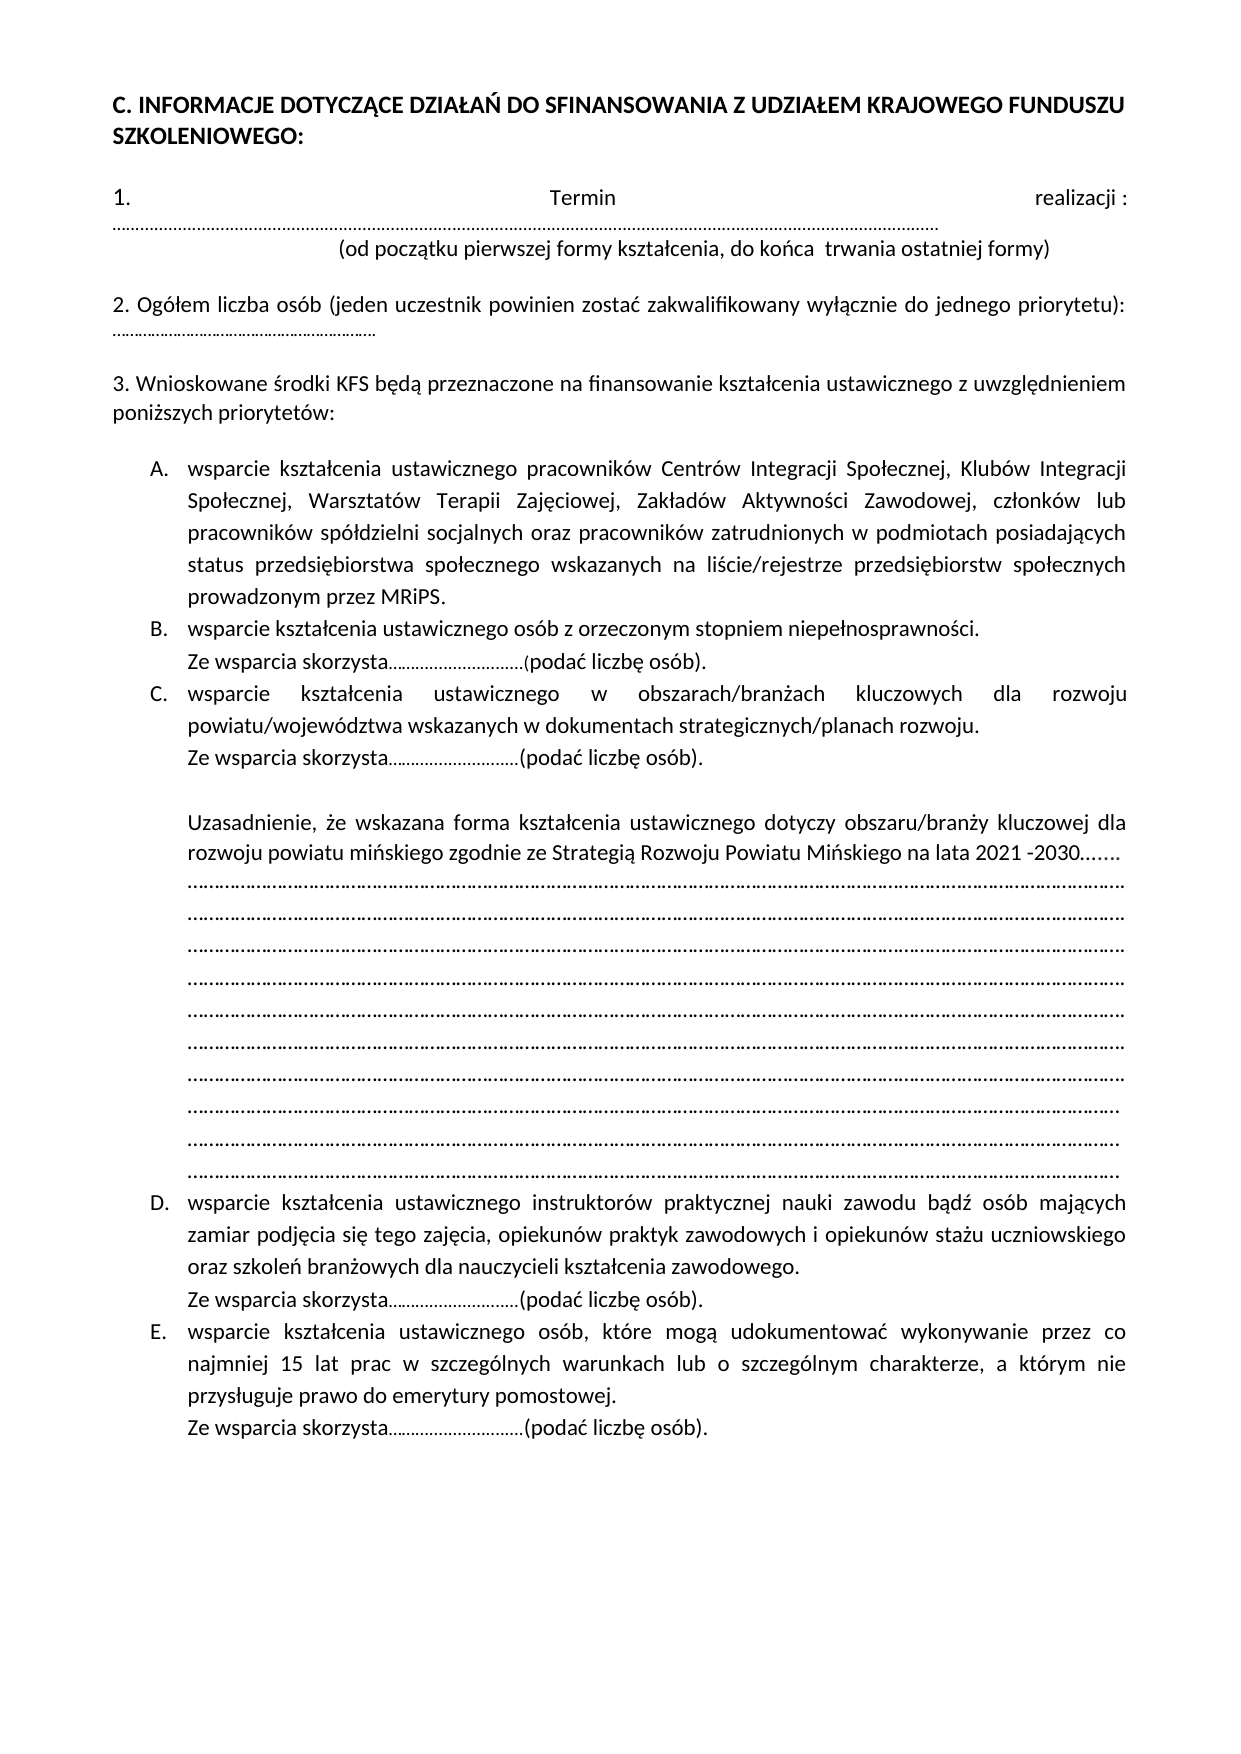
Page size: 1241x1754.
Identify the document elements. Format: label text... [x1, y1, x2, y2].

list ……………………………………………………………………………………………………………………………………………………………. [187, 931, 1128, 959]
list wsparcie kształcenia ustawicznego osób, które mogą udokumentować wykonywanie przez co najmniej 15 lat prac w szczególnych warunkach lub o szczególnym charakterze, a którym nie przysługuje prawo do emerytury pomostowej. [150, 1317, 1128, 1409]
list ……………………………………………………………………………………………………………………………………………………………. [187, 963, 1128, 991]
list Ze wsparcia skorzysta……......................(podać liczbę osób). [187, 1285, 1128, 1313]
list Ze wsparcia skorzysta……......................(podać liczbę osób). [187, 743, 1128, 771]
list ……………………………………………………………………………………………………………………………………………………………. [187, 995, 1128, 1023]
list wsparcie kształcenia ustawicznego osób z orzeczonym stopniem niepełnosprawności. [150, 614, 1128, 643]
text Uzasadnienie, że wskazana forma kształcenia ustawicznego dotyczy obszaru/branży kluczowej dla rozwoju powiatu mińskiego zgodnie ze Strategią Rozwoju Powiatu Mińskiego na lata 2021 -2030……. [187, 808, 1128, 866]
list …………………………………………………………………………………………………………………………………………………………….…………………………………………………………………………………………………………………………………………………………….……………………………………………………………………………………………………………………………………………………………………………………………………………………………………………………………………………………………………………………………………………………………………………………………………………………………………………………………………………………… [187, 1027, 1128, 1184]
list Ze wsparcia skorzysta…….......................(podać liczbę osób). [187, 1413, 1128, 1441]
list ……………………………………………………………………………………………………………………………………………………………. [187, 866, 1128, 894]
text (od początku pierwszej formy kształcenia, do końca trwania ostatniej formy) [225, 234, 1128, 263]
text 2. Ogółem liczba osób (jeden uczestnik powinien zostać zakwalifikowany wyłącznie do jednego priorytetu): ……………………………………………………. [112, 291, 1128, 342]
text C. INFORMACJE DOTYCZĄCE DZIAŁAŃ DO SFINANSOWANIA Z UDZIAŁEM KRAJOWEGO FUNDUSZU SZKOLENIOWEGO: [112, 89, 1128, 151]
text 1. Termin realizacji :…............................................................................................................................................................................ [112, 181, 1128, 234]
list wsparcie kształcenia ustawicznego pracowników Centrów Integracji Społecznej, Klubów Integracji Społecznej, Warsztatów Terapii Zajęciowej, Zakładów Aktywności Zawodowej, członków lub pracowników spółdzielni socjalnych oraz pracowników zatrudnionych w podmiotach posiadających status przedsiębiorstwa społecznego wskazanych na liście/rejestrze przedsiębiorstw społecznych prowadzonym przez MRiPS. [150, 454, 1128, 610]
list Ze wsparcia skorzysta…….......................(podać liczbę osób). [187, 647, 1128, 675]
list ……………………………………………………………………………………………………………………………………………………………. [187, 898, 1128, 926]
text 3. Wnioskowane środki KFS będą przeznaczone na finansowanie kształcenia ustawicznego z uwzględnieniem poniższych priorytetów: [112, 369, 1128, 426]
list wsparcie kształcenia ustawicznego instruktorów praktycznej nauki zawodu bądź osób mających zamiar podjęcia się tego zajęcia, opiekunów praktyk zawodowych i opiekunów stażu uczniowskiego oraz szkoleń branżowych dla nauczycieli kształcenia zawodowego. [150, 1188, 1128, 1281]
list wsparcie kształcenia ustawicznego w obszarach/branżach kluczowych dla rozwoju powiatu/województwa wskazanych w dokumentach strategicznych/planach rozwoju. [150, 679, 1128, 739]
